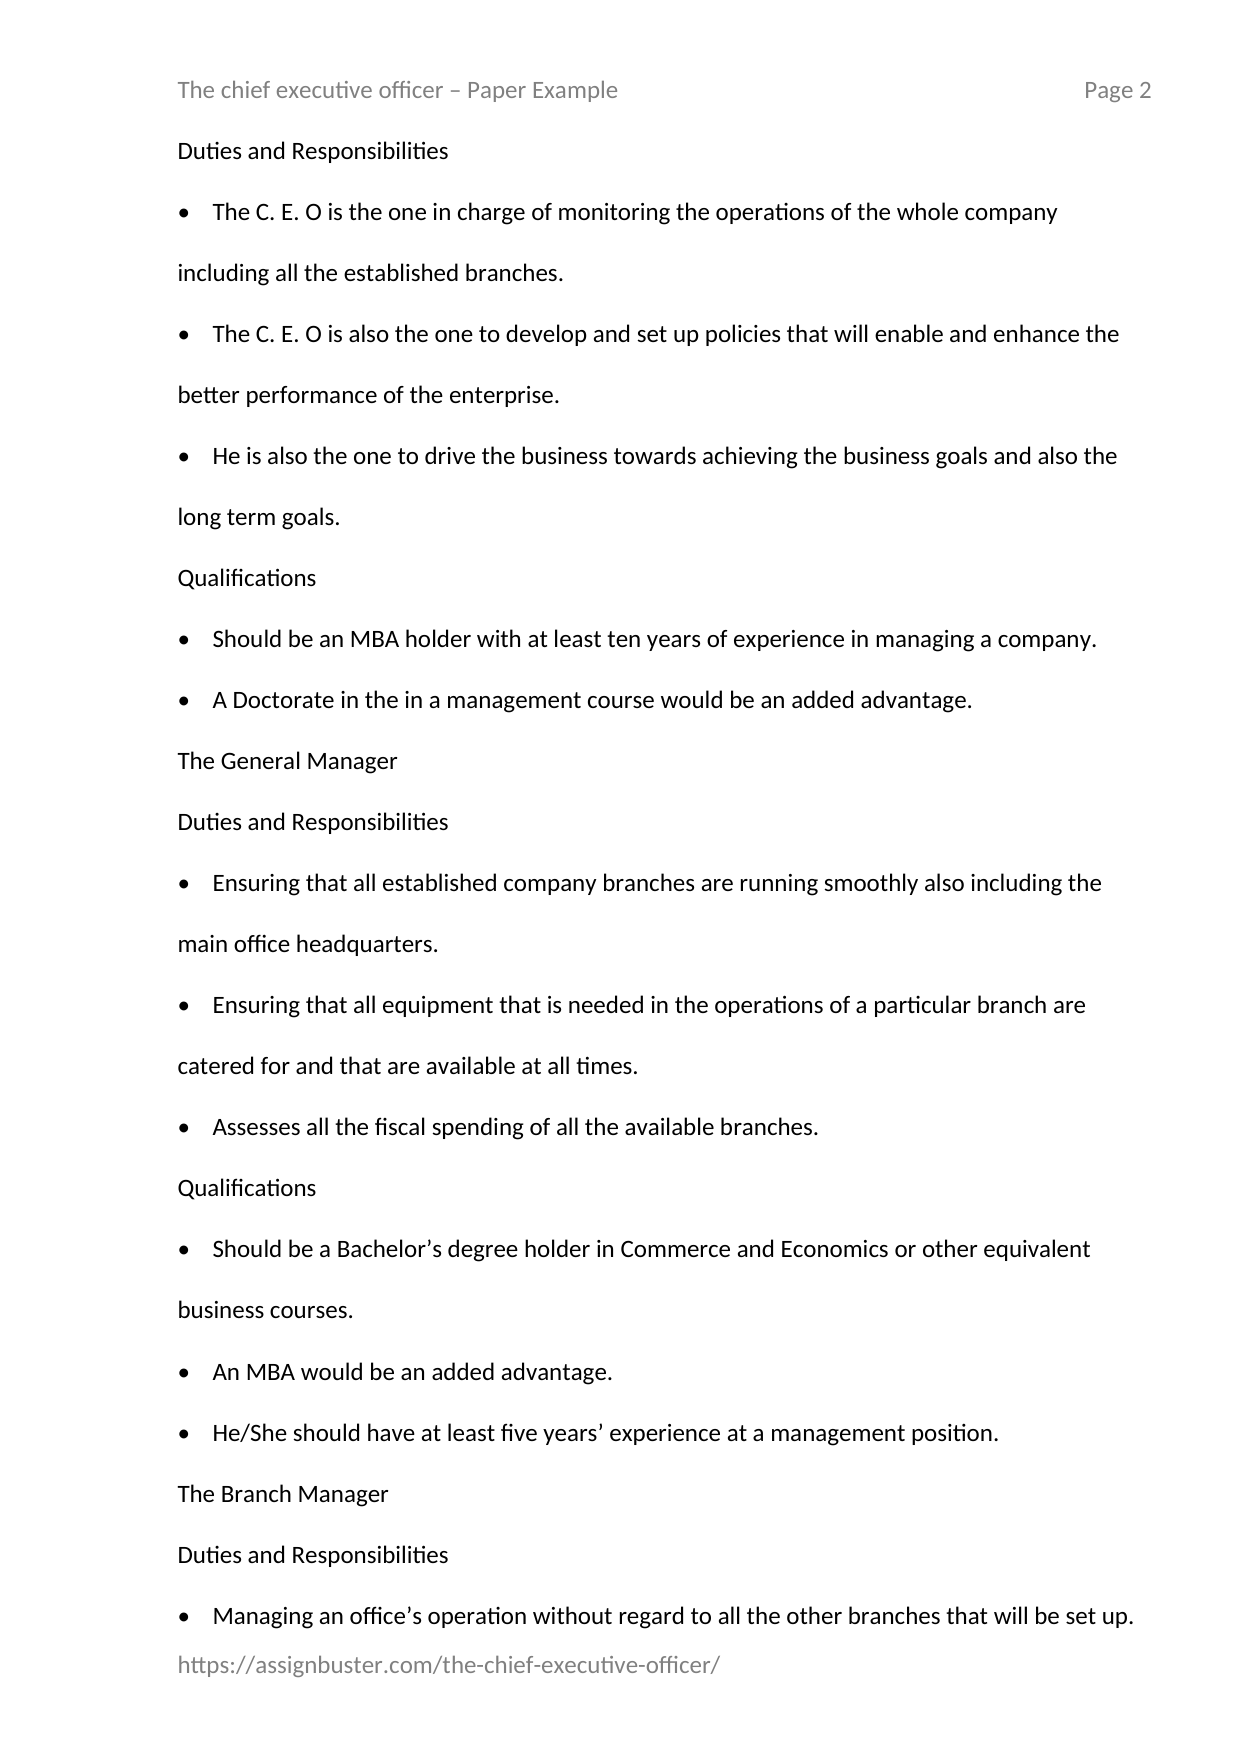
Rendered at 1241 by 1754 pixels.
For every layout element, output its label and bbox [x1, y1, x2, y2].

text [177, 135, 1152, 1630]
